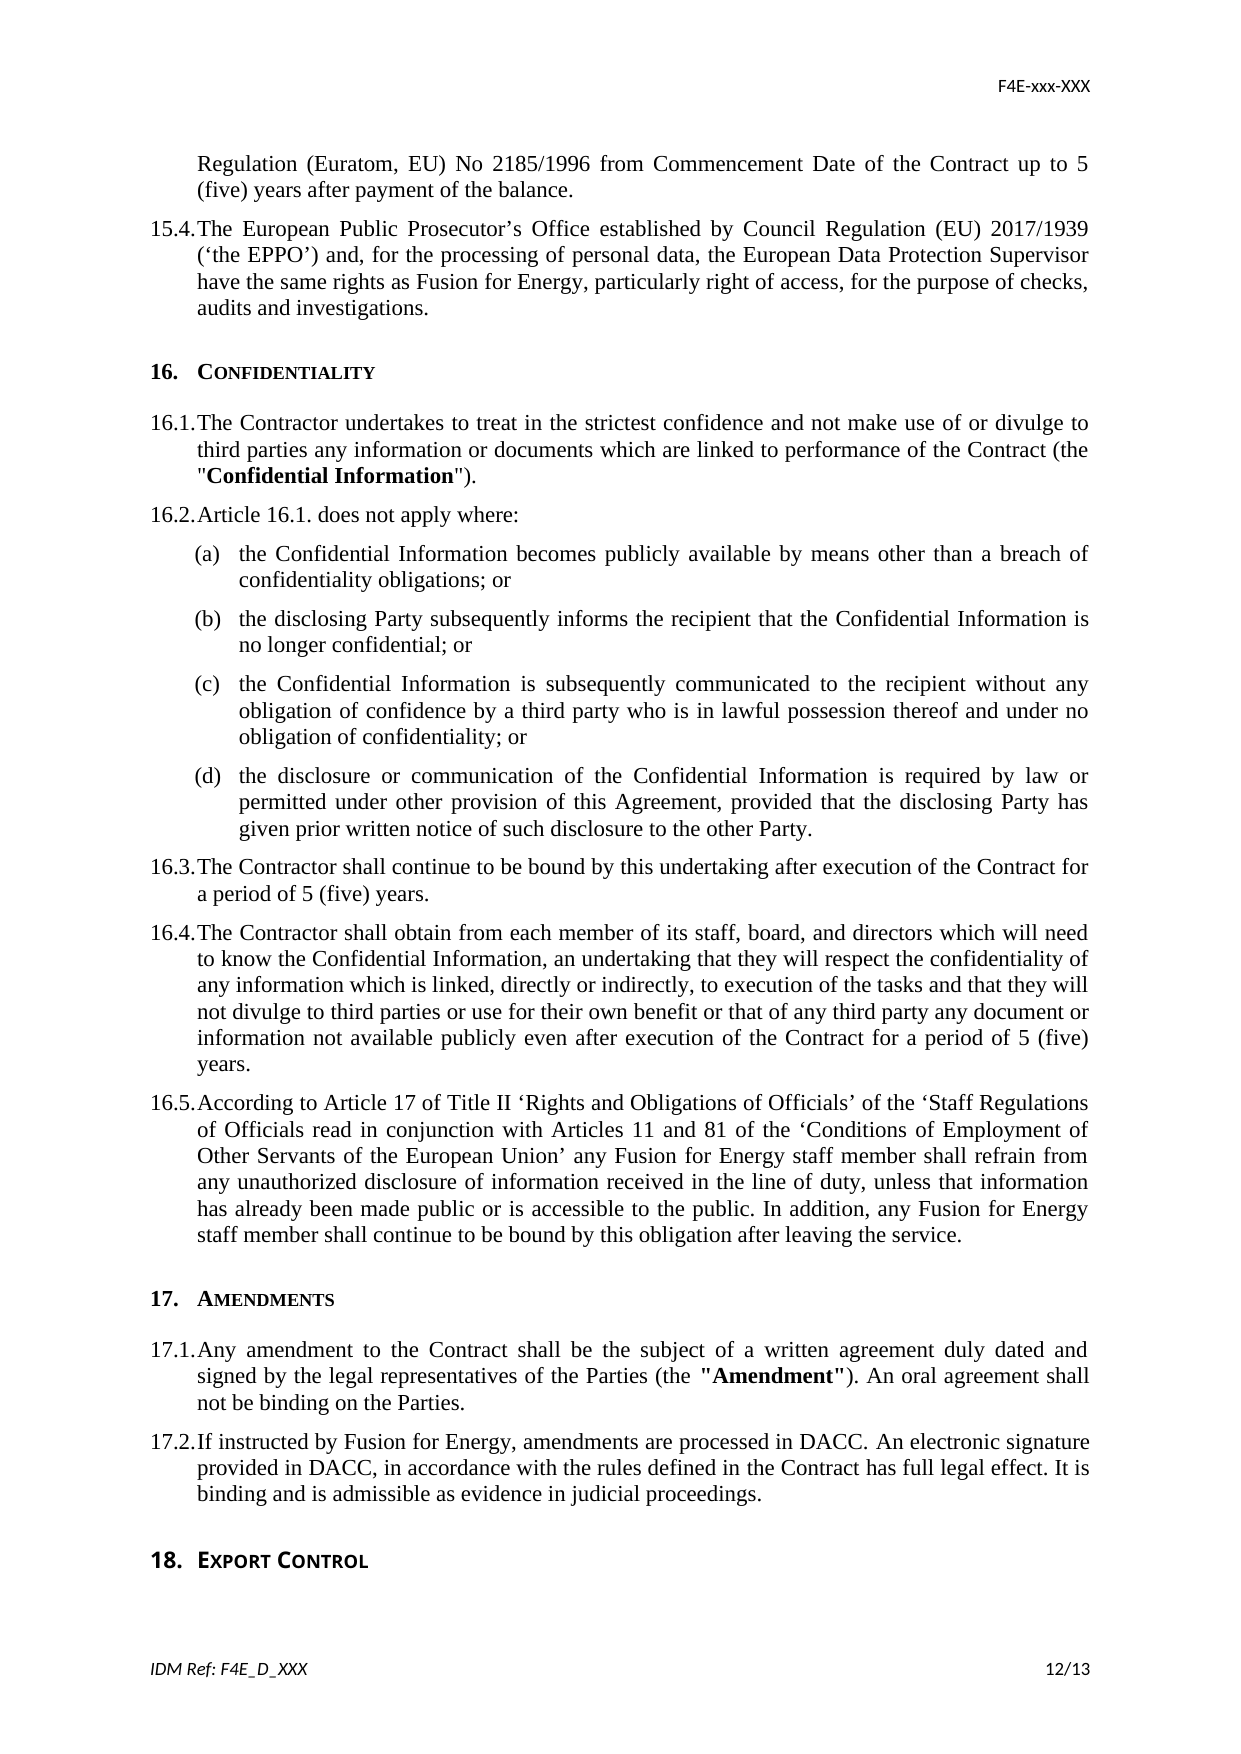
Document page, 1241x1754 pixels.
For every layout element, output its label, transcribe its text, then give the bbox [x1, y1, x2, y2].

list The Contractor undertakes to treat in the strictest confidence and not make use of or divulge to third parties any information or documents which are linked to performance of the Contract (the "Confidential Information"). [150, 409, 1090, 488]
list Export Control [150, 1544, 1090, 1576]
list The Contractor shall continue to be bound by this undertaking after execution of the Contract for a period of 5 (five) years. [150, 853, 1090, 906]
list the disclosing Party subsequently informs the recipient that the Confidential Information is no longer confidential; or [194, 605, 1090, 658]
list Amendments [150, 1285, 1090, 1311]
list According to Article 17 of Title II ‘Rights and Obligations of Officials’ of the ‘Staff Regulations of Officials read in conjunction with Articles 11 and 81 of the ‘Conditions of Employment of Other Servants of the European Union’ any Fusion for Energy staff member shall refrain from any unauthorized disclosure of information received in the line of duty, unless that information has already been made public or is accessible to the public. In addition, any Fusion for Energy staff member shall continue to be bound by this obligation after leaving the service. [150, 1089, 1090, 1247]
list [150, 150, 1090, 203]
list If instructed by Fusion for Energy, amendments are processed in DACC. An electronic signature provided in DACC, in accordance with the rules defined in the Contract has full legal effect. It is binding and is admissible as evidence in judicial proceedings. [150, 1428, 1090, 1507]
list the disclosure or communication of the Confidential Information is required by law or permitted under other provision of this Agreement, provided that the disclosing Party has given prior written notice of such disclosure to the other Party. [194, 762, 1090, 841]
list Article 16.1. does not apply where: [150, 501, 1090, 527]
list the Confidential Information is subsequently communicated to the recipient without any obligation of confidence by a third party who is in lawful possession thereof and under no obligation of confidentiality; or [194, 670, 1090, 749]
list Confidentiality [150, 358, 1090, 384]
list The Contractor shall obtain from each member of its staff, board, and directors which will need to know the Confidential Information, an undertaking that they will respect the confidentiality of any information which is linked, directly or indirectly, to execution of the tasks and that they will not divulge to third parties or use for their own benefit or that of any third party any document or information not available publicly even after execution of the Contract for a period of 5 (five) years. [150, 919, 1090, 1077]
list the Confidential Information becomes publicly available by means other than a breach of confidentiality obligations; or [194, 540, 1090, 593]
list The European Public Prosecutor’s Office established by Council Regulation (EU) 2017/1939 (‘the EPPO’) and, for the processing of personal data, the European Data Protection Supervisor have the same rights as Fusion for Energy, particularly right of access, for the purpose of checks, audits and investigations. [150, 215, 1090, 321]
list Any amendment to the Contract shall be the subject of a written agreement duly dated and signed by the legal representatives of the Parties (the "Amendment"). An oral agreement shall not be binding on the Parties. [150, 1336, 1090, 1415]
